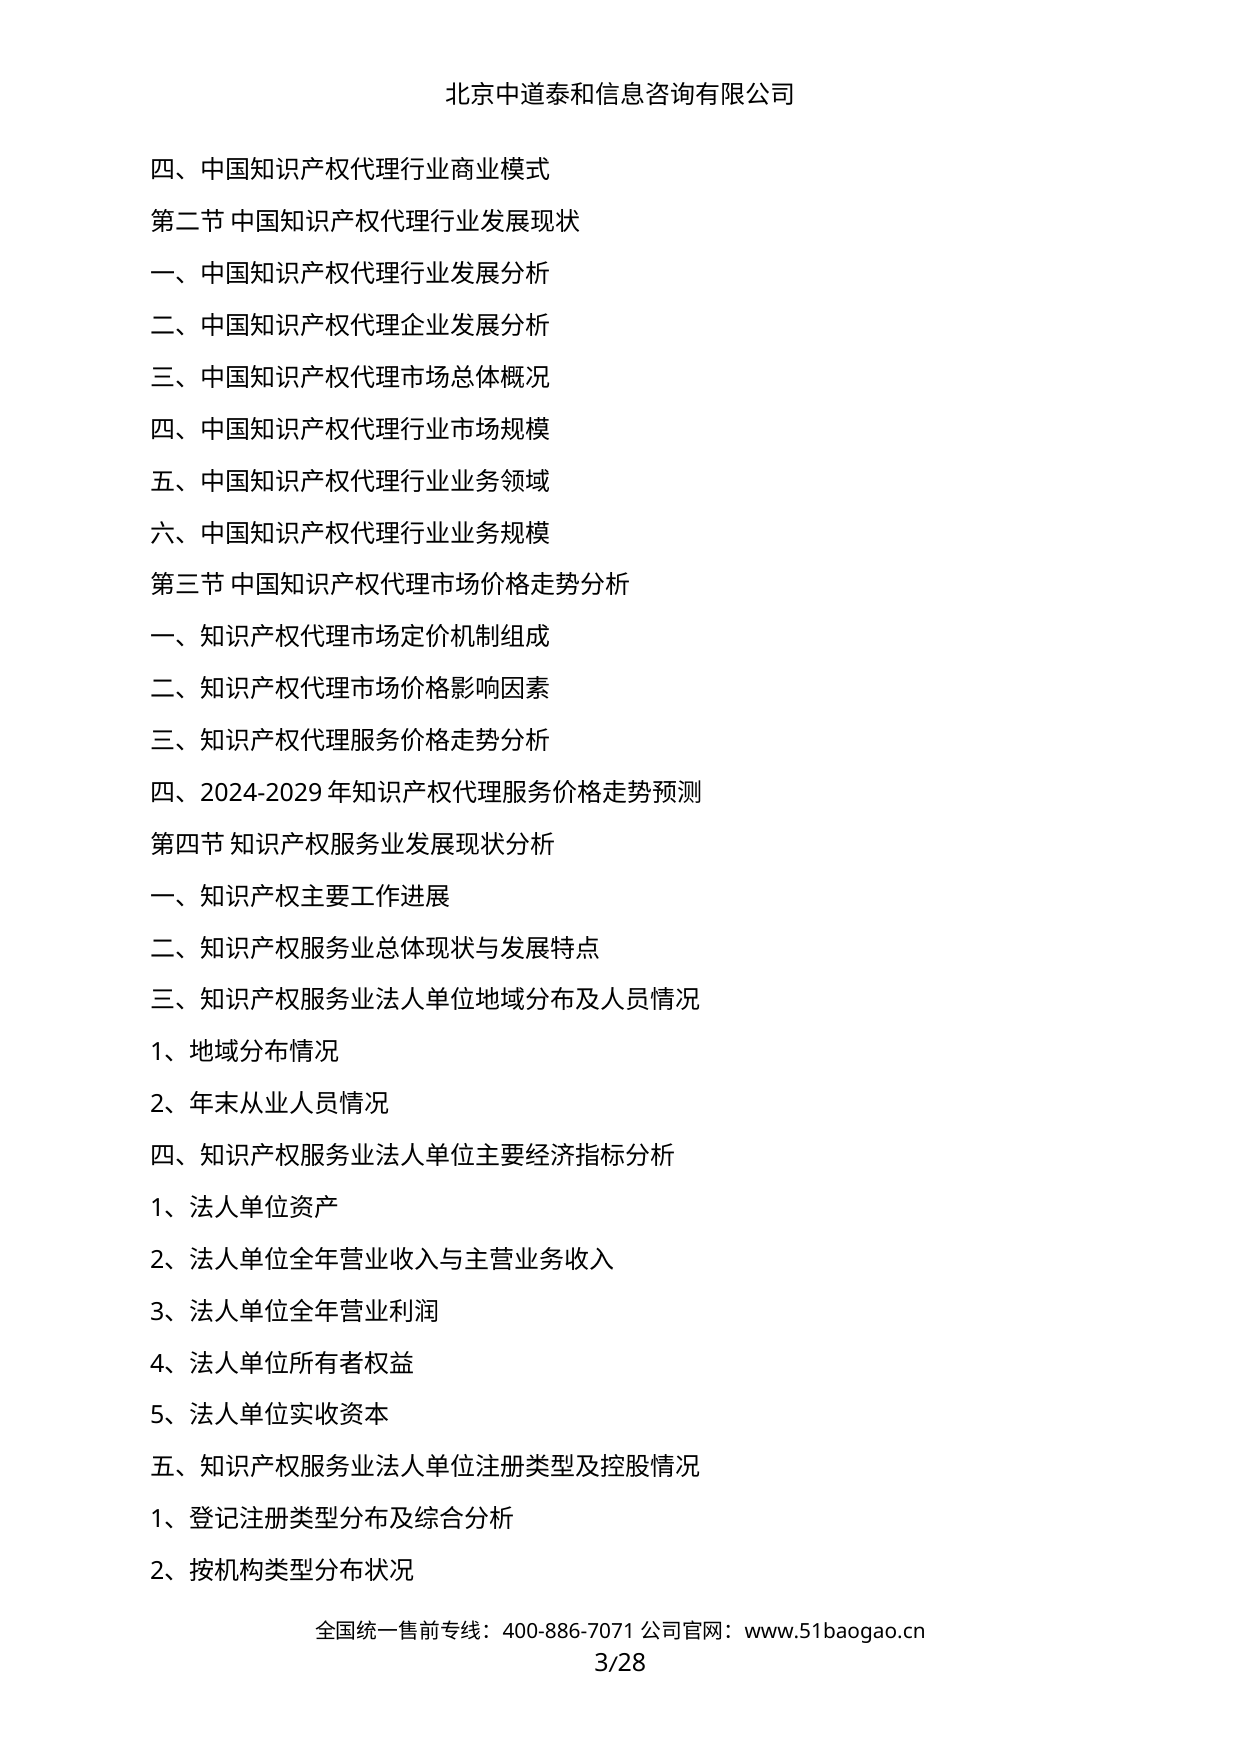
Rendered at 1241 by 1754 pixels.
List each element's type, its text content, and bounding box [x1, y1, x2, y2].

text 3、法人单位全年营业利润 [150, 1291, 1090, 1327]
text 第四节 知识产权服务业发展现状分析 [150, 824, 1090, 861]
text 5、法人单位实收资本 [150, 1395, 1090, 1431]
text 2、按机构类型分布状况 [150, 1551, 1090, 1587]
text 一、知识产权主要工作进展 [150, 876, 1090, 912]
text 第二节 中国知识产权代理行业发展现状 [150, 202, 1090, 238]
text 三、中国知识产权代理市场总体概况 [150, 357, 1090, 394]
text 1、登记注册类型分布及综合分析 [150, 1499, 1090, 1535]
text 一、知识产权代理市场定价机制组成 [150, 617, 1090, 653]
text 四、中国知识产权代理行业市场规模 [150, 409, 1090, 446]
text 二、知识产权代理市场价格影响因素 [150, 669, 1090, 705]
text 2、法人单位全年营业收入与主营业务收入 [150, 1239, 1090, 1276]
text 五、中国知识产权代理行业业务领域 [150, 461, 1090, 497]
text 1、法人单位资产 [150, 1187, 1090, 1224]
text 1、地域分布情况 [150, 1032, 1090, 1068]
text 四、知识产权服务业法人单位主要经济指标分析 [150, 1136, 1090, 1172]
text 三、知识产权代理服务价格走势分析 [150, 721, 1090, 757]
text 三、知识产权服务业法人单位地域分布及人员情况 [150, 980, 1090, 1016]
text 第三节 中国知识产权代理市场价格走势分析 [150, 565, 1090, 601]
text 2、年末从业人员情况 [150, 1084, 1090, 1120]
text 二、中国知识产权代理企业发展分析 [150, 306, 1090, 342]
text 一、中国知识产权代理行业发展分析 [150, 254, 1090, 290]
text 4、法人单位所有者权益 [150, 1343, 1090, 1379]
text 四、2024-2029年知识产权代理服务价格走势预测 [150, 772, 1090, 809]
text 五、知识产权服务业法人单位注册类型及控股情况 [150, 1447, 1090, 1483]
text 二、知识产权服务业总体现状与发展特点 [150, 928, 1090, 964]
text 四、中国知识产权代理行业商业模式 [150, 150, 1090, 186]
text 六、中国知识产权代理行业业务规模 [150, 513, 1090, 549]
